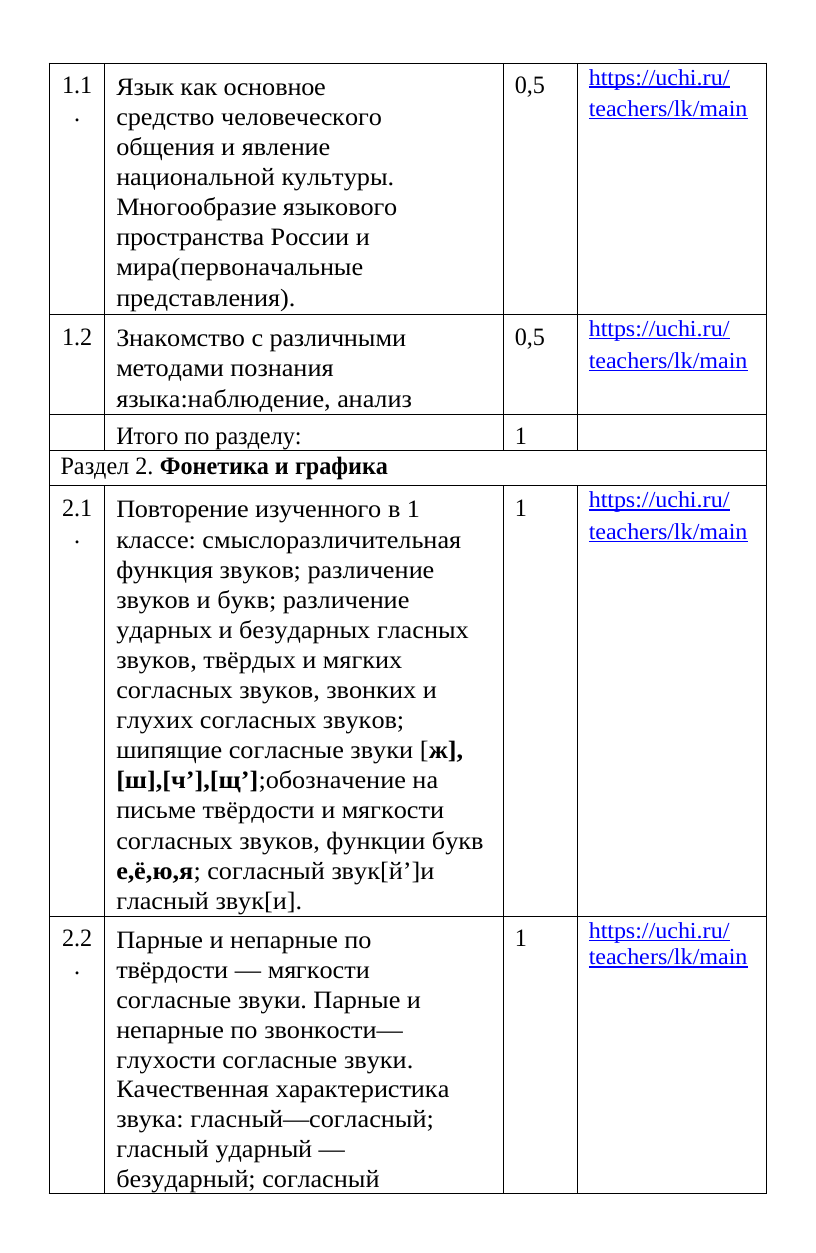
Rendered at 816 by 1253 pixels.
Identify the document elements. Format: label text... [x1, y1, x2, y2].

table_cell [50, 415, 104, 450]
table_cell 1 [504, 486, 577, 916]
table_cell Повторение изученного в 1 классе: смыслоразличительная функция звуков; различение звуков и букв; различение ударных и безударных гласных звуков, твёрдых и мягких согласных звуков, звонких и глухих согласных звуков; шипящие согласные звуки [ж],[ш],[ч’],[щ’];обозначение на письме твёрдости и мягкости согласных звуков, функции букв е,ё,ю,я; согласный звук[й’]и гласный звук[и]. [105, 486, 503, 916]
table_cell 0,5 [504, 64, 577, 314]
table_cell https://uchi.ru/teachers/lk/main [578, 315, 766, 414]
table_cell 1 [504, 917, 577, 1193]
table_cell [578, 917, 766, 1193]
table_cell https://uchi.ru/teachers/lk/main [578, 486, 766, 916]
table_cell https://uchi.ru/teachers/lk/main [578, 64, 766, 314]
table_cell 1 [504, 415, 577, 450]
table_cell 1.1. [50, 64, 104, 314]
table_cell 2.1. [50, 486, 104, 916]
table_cell Раздел 2. Фонетика и графика [50, 451, 766, 485]
table_cell 1.2 [50, 315, 104, 414]
table_cell [578, 415, 766, 450]
table_cell Язык как основное средство человеческого общения и явление национальной культуры. Многообразие языкового пространства России и мира(первоначальные представления). [105, 64, 503, 314]
table_cell 0,5 [504, 315, 577, 414]
table_cell 2.2. [50, 917, 104, 1193]
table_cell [105, 917, 503, 1193]
table_cell Знакомство с различными методами познания языка:наблюдение, анализ [105, 315, 503, 414]
table_cell Итого по разделу: [105, 415, 503, 450]
